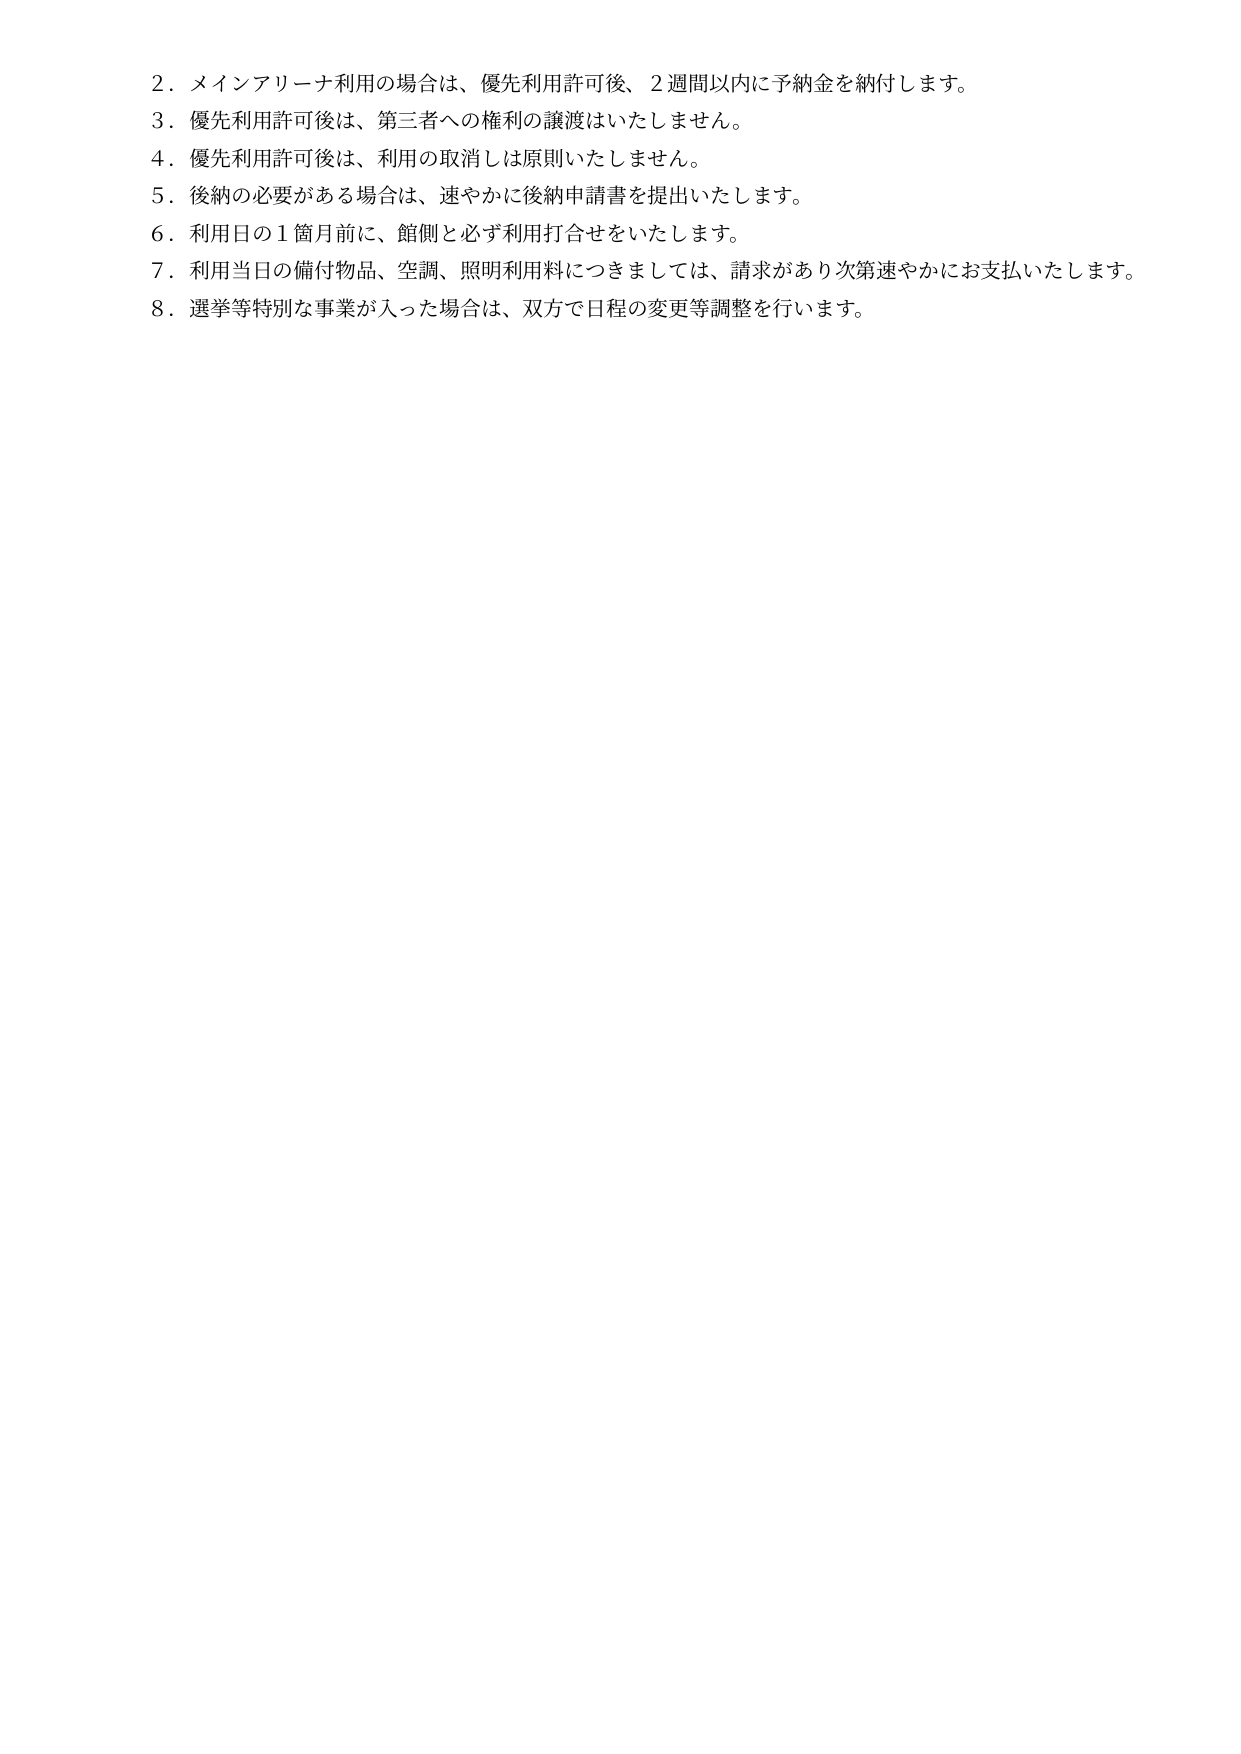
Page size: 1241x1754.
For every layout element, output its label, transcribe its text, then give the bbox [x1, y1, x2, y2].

text ７．利用当日の備付物品、空調、照明利用料につきましては、請求があり次第速やかにお支払いたします。 [148, 251, 1152, 289]
text ４．優先利用許可後は、利用の取消しは原則いたしません。 [148, 139, 1152, 176]
text ３．優先利用許可後は、第三者への権利の譲渡はいたしません。 [148, 101, 1152, 139]
text ２．メインアリーナ利用の場合は、優先利用許可後、２週間以内に予納金を納付します。 [148, 64, 1152, 101]
text ８．選挙等特別な事業が入った場合は、双方で日程の変更等調整を行います。 [148, 289, 1152, 326]
text ６．利用日の１箇月前に、館側と必ず利用打合せをいたします。 [148, 214, 1152, 251]
text ５．後納の必要がある場合は、速やかに後納申請書を提出いたします。 [148, 176, 1152, 214]
